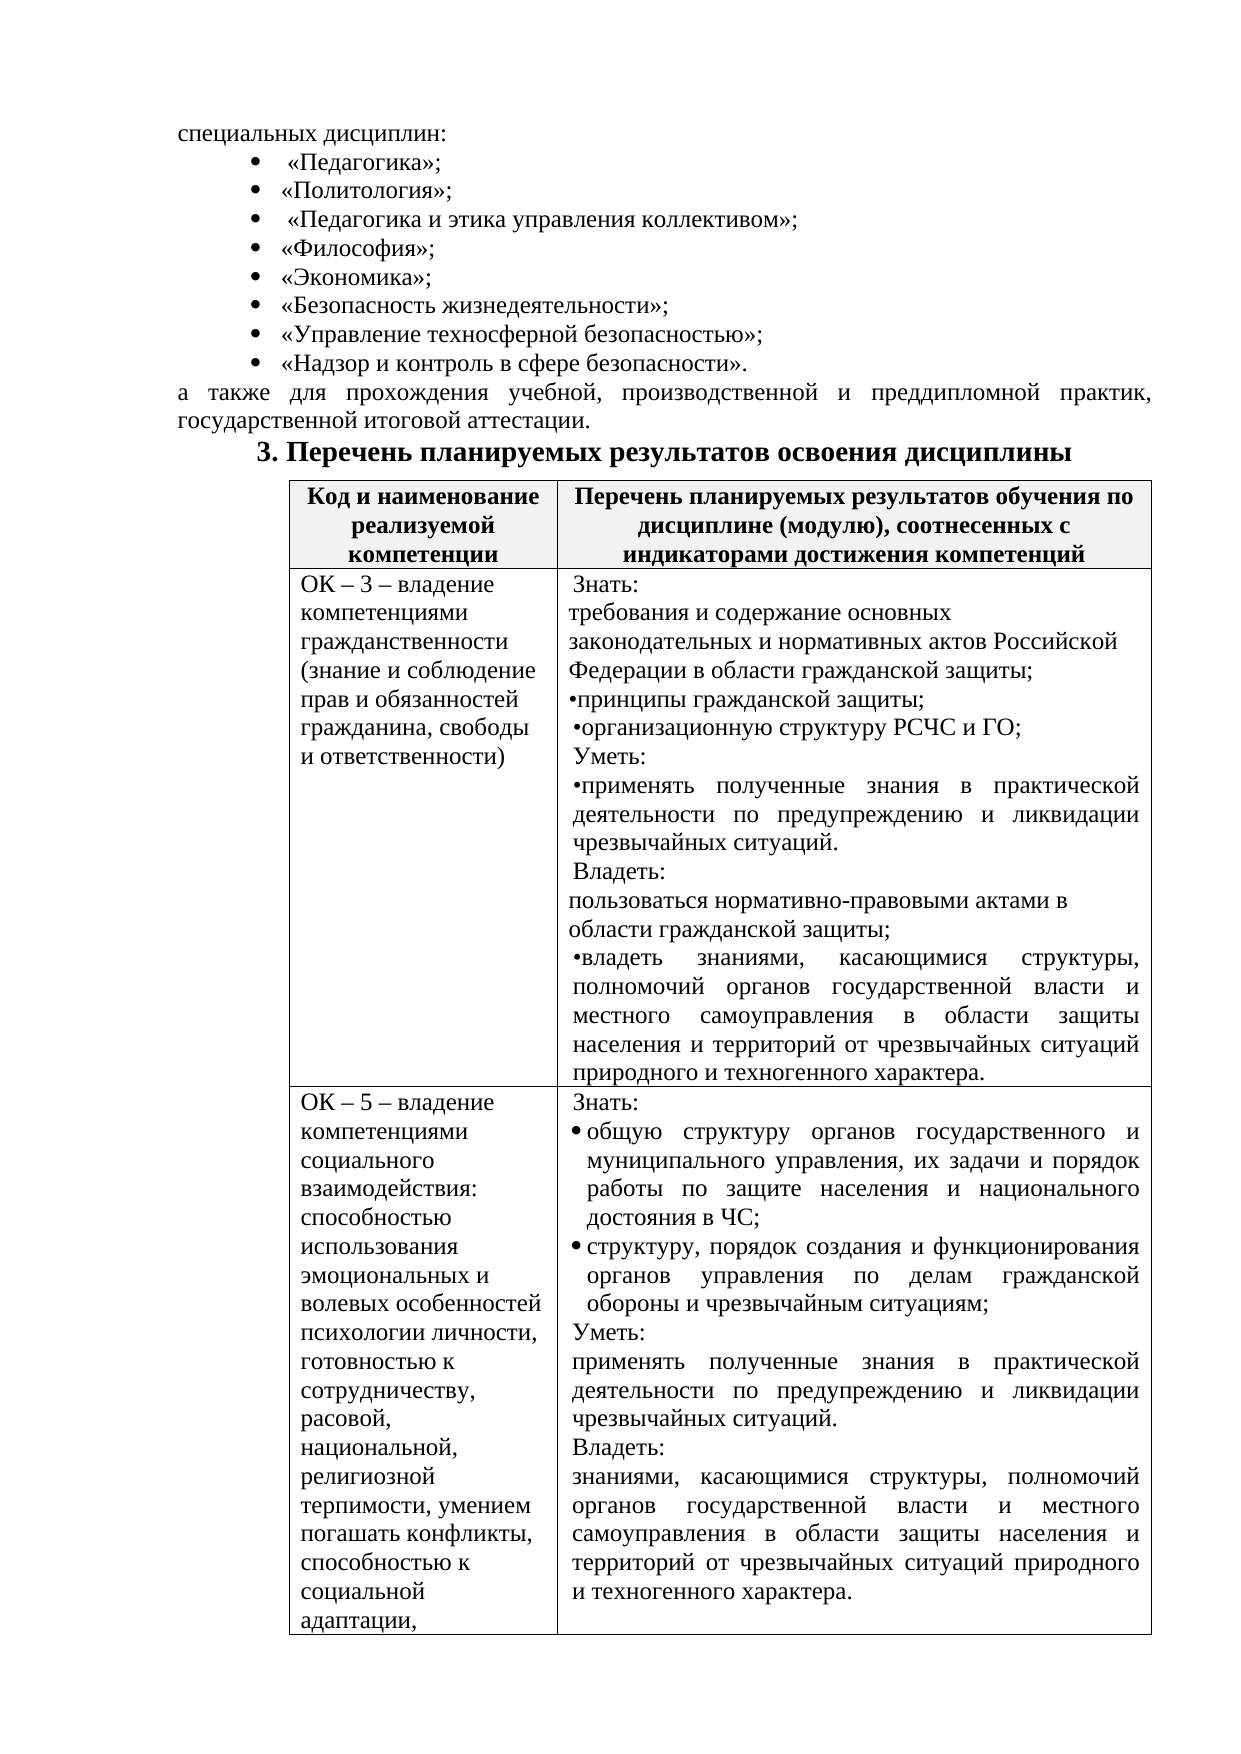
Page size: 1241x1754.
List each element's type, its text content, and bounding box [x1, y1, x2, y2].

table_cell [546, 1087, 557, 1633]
list «Управление техносферной безопасностью»; [177, 319, 1152, 348]
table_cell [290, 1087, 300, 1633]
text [177, 118, 1152, 147]
text Перечень планируемых результатов освоения дисциплины [177, 434, 1152, 468]
table_cell Знать: требования и содержание основных законодательных и нормативных актов Российской Федерации в области гражданской защиты; •принципы гражданской защиты; •организационную структуру РСЧС и ГО; Уметь: •применять полученные знания в практической деятельности по предупреждению и ликвидации чрезвычайных ситуаций. Владеть: пользоваться нормативно-правовыми актами в области гражданской защиты; •владеть знаниями, касающимися структуры, полномочий органов государственной власти и местного самоуправления в области защиты населения и территорий от чрезвычайных ситуаций природного и техногенного характера. [558, 569, 1151, 1086]
table_header Код и наименование реализуемой компетенции [290, 481, 557, 568]
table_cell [558, 1087, 1151, 1633]
list «Философия»; [177, 233, 1152, 262]
list «Педагогика и этика управления коллективом»; [177, 204, 1152, 233]
list «Педагогика»; [177, 147, 1152, 176]
text а также для прохождения учебной, производственной и преддипломной практик, государственной итоговой аттестации. [177, 377, 1152, 434]
table_cell ОК – 3 – владение компетенциями гражданственности (знание и соблюдение прав и обязанностей гражданина, свободы и ответственности) [290, 569, 557, 1086]
list «Политология»; [177, 176, 1152, 204]
list «Безопасность жизнедеятельности»; [177, 291, 1152, 319]
list «Экономика»; [177, 262, 1152, 291]
table_header Перечень планируемых результатов обучения по дисциплине (модулю), соотнесенных с индикаторами достижения компетенций [558, 481, 1151, 568]
list «Надзор и контроль в сфере безопасности». [177, 348, 1152, 377]
